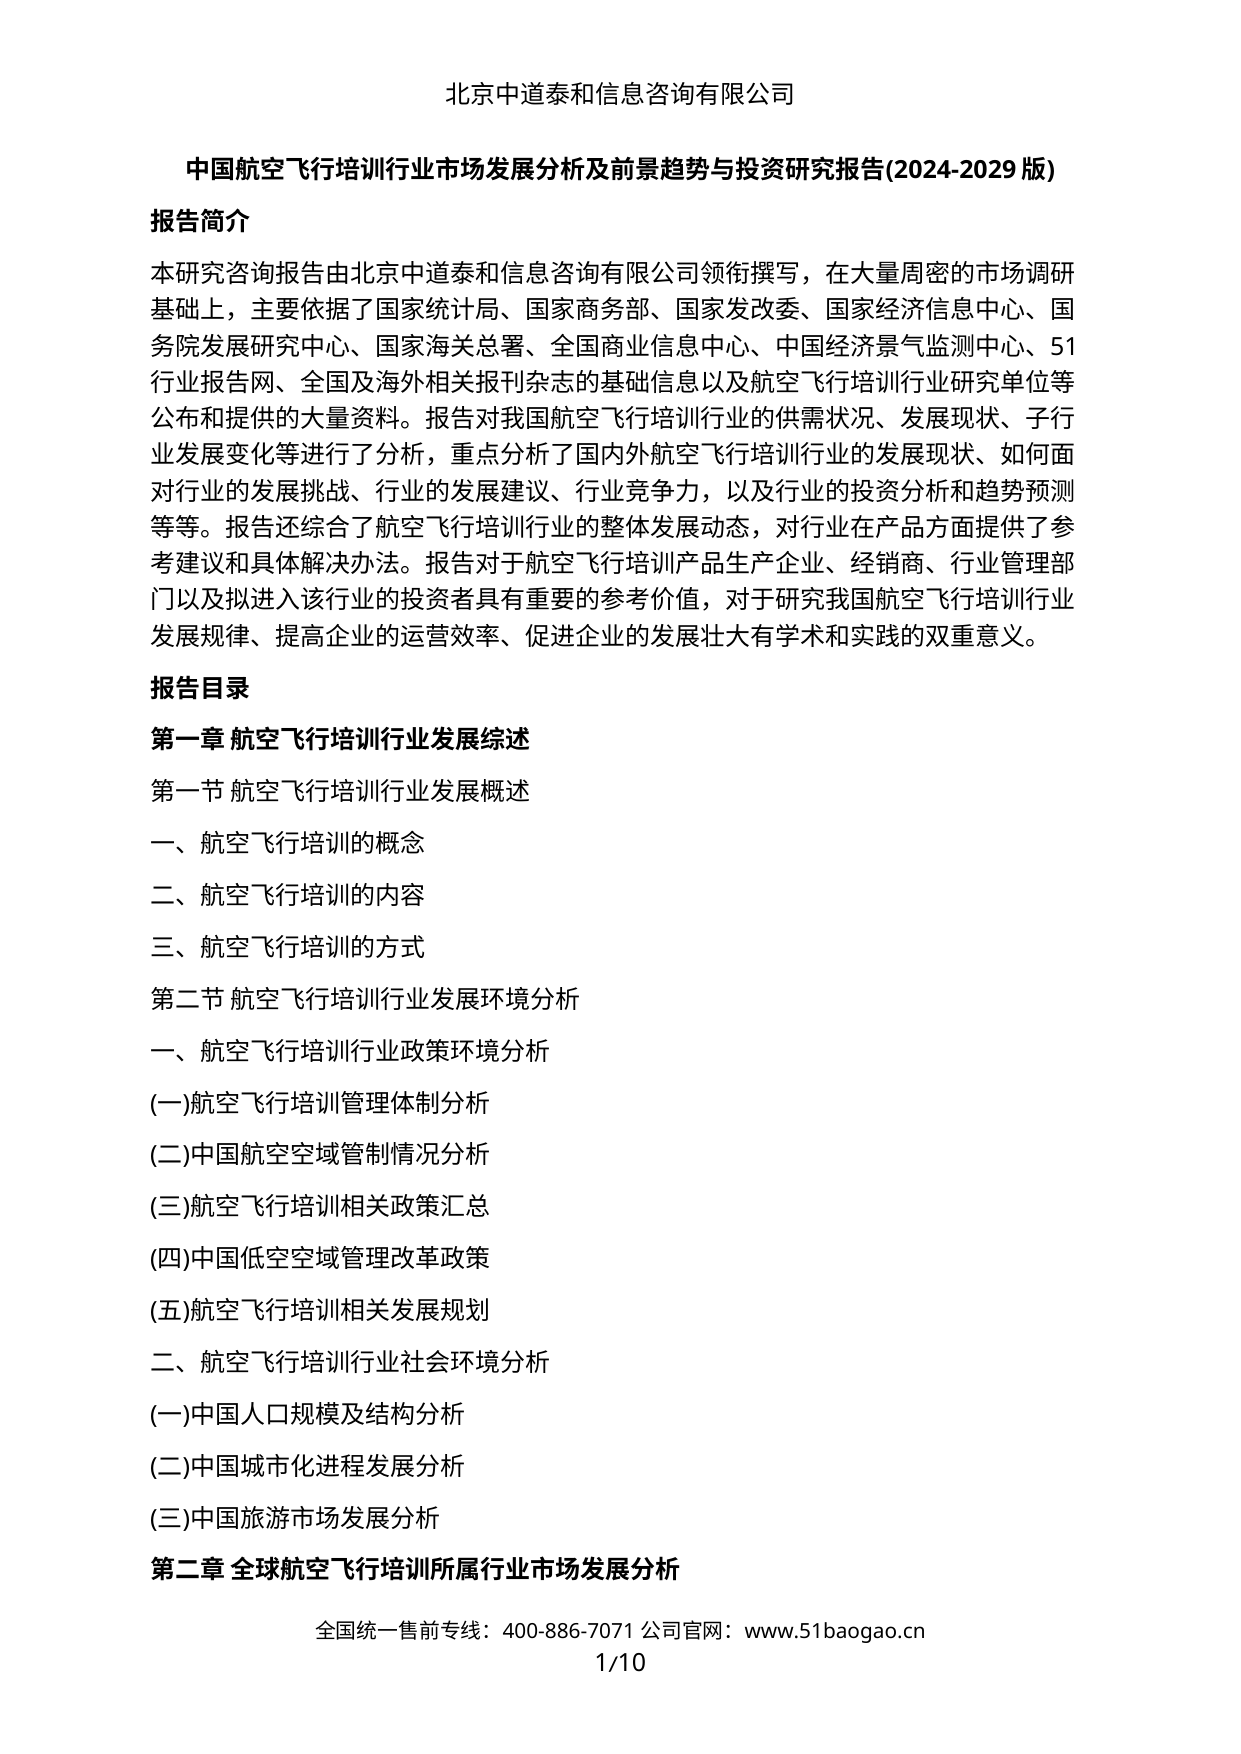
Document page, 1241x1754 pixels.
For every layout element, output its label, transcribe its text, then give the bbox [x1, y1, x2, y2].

text (五)航空飞行培训相关发展规划 [150, 1291, 1090, 1327]
text (三)航空飞行培训相关政策汇总 [150, 1187, 1090, 1223]
text 报告简介 [150, 202, 1090, 238]
text 第二节 航空飞行培训行业发展环境分析 [150, 979, 1090, 1016]
text (三)中国旅游市场发展分析 [150, 1498, 1090, 1534]
text 一、航空飞行培训的概念 [150, 824, 1090, 860]
text (一)航空飞行培训管理体制分析 [150, 1083, 1090, 1119]
text 三、航空飞行培训的方式 [150, 927, 1090, 964]
text 一、航空飞行培训行业政策环境分析 [150, 1031, 1090, 1067]
text 二、航空飞行培训行业社会环境分析 [150, 1342, 1090, 1379]
text 二、航空飞行培训的内容 [150, 876, 1090, 912]
text (二)中国城市化进程发展分析 [150, 1446, 1090, 1482]
text 本研究咨询报告由北京中道泰和信息咨询有限公司领衔撰写，在大量周密的市场调研基础上，主要依据了国家统计局、国家商务部、国家发改委、国家经济信息中心、国务院发展研究中心、国家海关总署、全国商业信息中心、中国经济景气监测中心、51行业报告网、全国及海外相关报刊杂志的基础信息以及航空飞行培训行业研究单位等公布和提供的大量资料。报告对我国航空飞行培训行业的供需状况、发展现状、子行业发展变化等进行了分析，重点分析了国内外航空飞行培训行业的发展现状、如何面对行业的发展挑战、行业的发展建议、行业竞争力，以及行业的投资分析和趋势预测等等。报告还综合了航空飞行培训行业的整体发展动态，对行业在产品方面提供了参考建议和具体解决办法。报告对于航空飞行培训产品生产企业、经销商、行业管理部门以及拟进入该行业的投资者具有重要的参考价值，对于研究我国航空飞行培训行业发展规律、提高企业的运营效率、促进企业的发展壮大有学术和实践的双重意义。 [150, 254, 1090, 652]
text 报告目录 [150, 668, 1090, 704]
text 第一节 航空飞行培训行业发展概述 [150, 772, 1090, 808]
text 第二章 全球航空飞行培训所属行业市场发展分析 [150, 1550, 1090, 1586]
text (一)中国人口规模及结构分析 [150, 1394, 1090, 1431]
text 第一章 航空飞行培训行业发展综述 [150, 720, 1090, 756]
text (四)中国低空空域管理改革政策 [150, 1239, 1090, 1275]
text 中国航空飞行培训行业市场发展分析及前景趋势与投资研究报告(2024-2029版) [150, 150, 1090, 186]
text (二)中国航空空域管制情况分析 [150, 1135, 1090, 1171]
